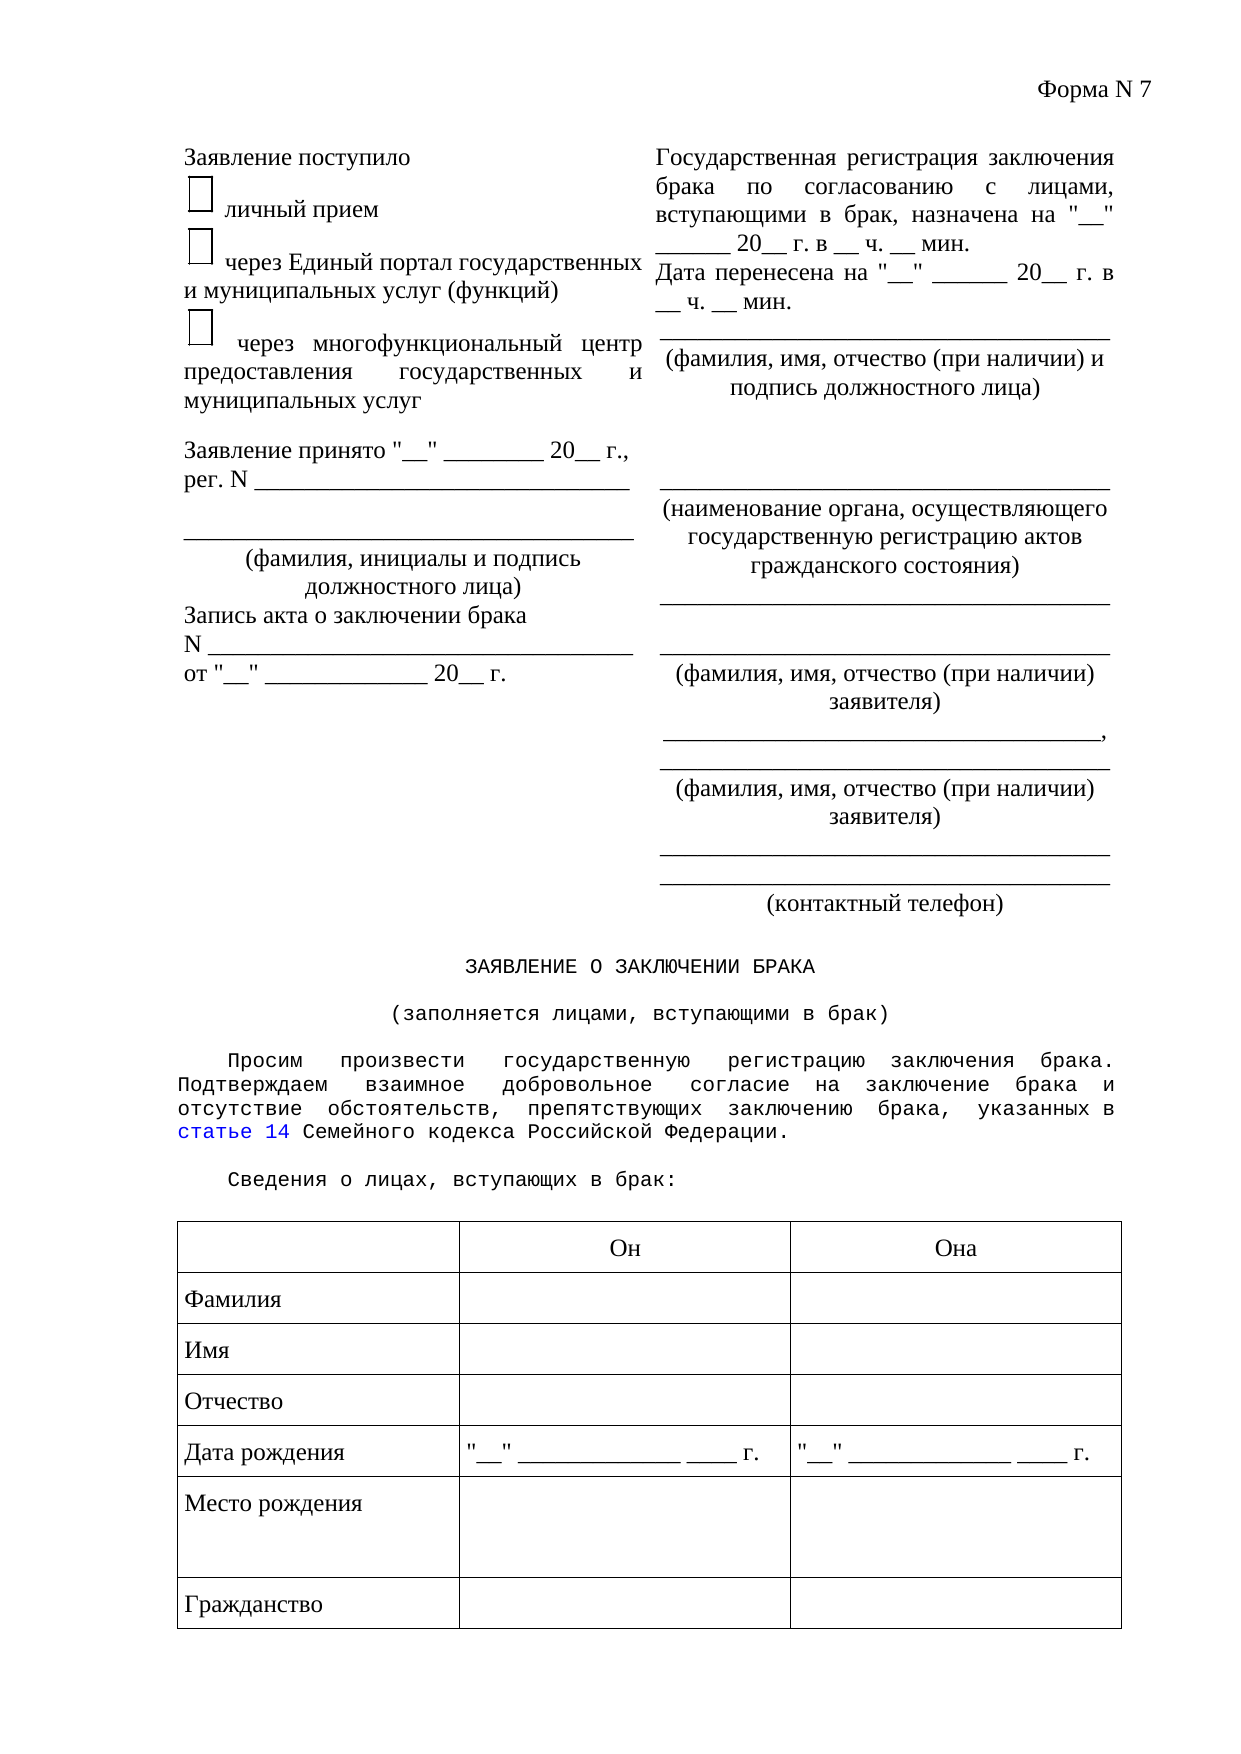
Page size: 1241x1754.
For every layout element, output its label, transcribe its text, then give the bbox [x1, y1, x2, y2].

table_cell [460, 1375, 790, 1425]
text Подтверждаем взаимное добровольное согласие на заключение брака и [177, 1074, 1152, 1098]
text ЗАЯВЛЕНИЕ О ЗАКЛЮЧЕНИИ БРАКА [177, 956, 1152, 979]
table_header Заявление поступило личный прием через Единый портал государственных и муниципальных услуг (функций) через многофункциональный центр предоставления государственных и муниципальных услуг [177, 131, 649, 424]
table_cell [460, 1477, 790, 1527]
text Просим произвести государственную регистрацию заключения брака. [177, 1050, 1152, 1074]
table_header [178, 1222, 459, 1272]
table_cell Отчество [178, 1375, 459, 1425]
table_cell [178, 1527, 459, 1577]
table_cell Место рождения [178, 1477, 459, 1527]
table_cell Гражданство [178, 1578, 459, 1628]
table_cell [791, 1477, 1121, 1527]
text (заполняется лицами, вступающими в брак) [177, 1003, 1152, 1027]
table_cell [791, 1375, 1121, 1425]
text Форма N 7 [177, 74, 1152, 103]
table_cell ____________________________________ (наименование органа, осуществляющего государственную регистрацию актов гражданского состояния) ____________________________________ [649, 453, 1121, 618]
table_cell ____________________________________ (фамилия, имя, отчество (при наличии) заявителя) ___________________________________, ____________________________________ (фамилия, имя, отчество (при наличии) заявителя) ____________________________________ ____________________________________ (контактный телефон) [649, 618, 1121, 927]
table_cell [791, 1324, 1121, 1374]
table_cell Заявление принято "__" ________ 20__ г., рег. N ______________________________ [177, 425, 649, 503]
table_cell [791, 1273, 1121, 1323]
table_header Государственная регистрация заключения брака по согласованию с лицами, вступающими в брак, назначена на "__" ______ 20__ г. в __ ч. __ мин. Дата перенесена на "__" ______ 20__ г. в __ ч. __ мин. ____________________________________ (фамилия, имя, отчество (при наличии) и подпись должностного лица) [649, 131, 1121, 453]
table_cell [460, 1578, 790, 1628]
table_header Она [791, 1222, 1121, 1272]
table_cell ____________________________________ (фамилия, инициалы и подпись должностного лица) Запись акта о заключении брака N __________________________________ от "__" _____________ 20__ г. [177, 503, 649, 927]
text отсутствие обстоятельств, препятствующих заключению брака, указанных в [177, 1098, 1152, 1121]
table_cell [791, 1578, 1121, 1628]
table_cell [460, 1273, 790, 1323]
table_cell [791, 1527, 1121, 1577]
text статье 14 Семейного кодекса Российской Федерации. [177, 1121, 1152, 1145]
table_cell [460, 1324, 790, 1374]
table_header Он [460, 1222, 790, 1272]
table_cell Дата рождения [178, 1426, 459, 1476]
table_cell [460, 1527, 790, 1577]
table_cell "__" _____________ ____ г. [460, 1426, 790, 1476]
table_cell Фамилия [178, 1273, 459, 1323]
text Сведения о лицах, вступающих в брак: [177, 1168, 1152, 1192]
table_cell "__" _____________ ____ г. [791, 1426, 1121, 1476]
table_cell Имя [178, 1324, 459, 1374]
